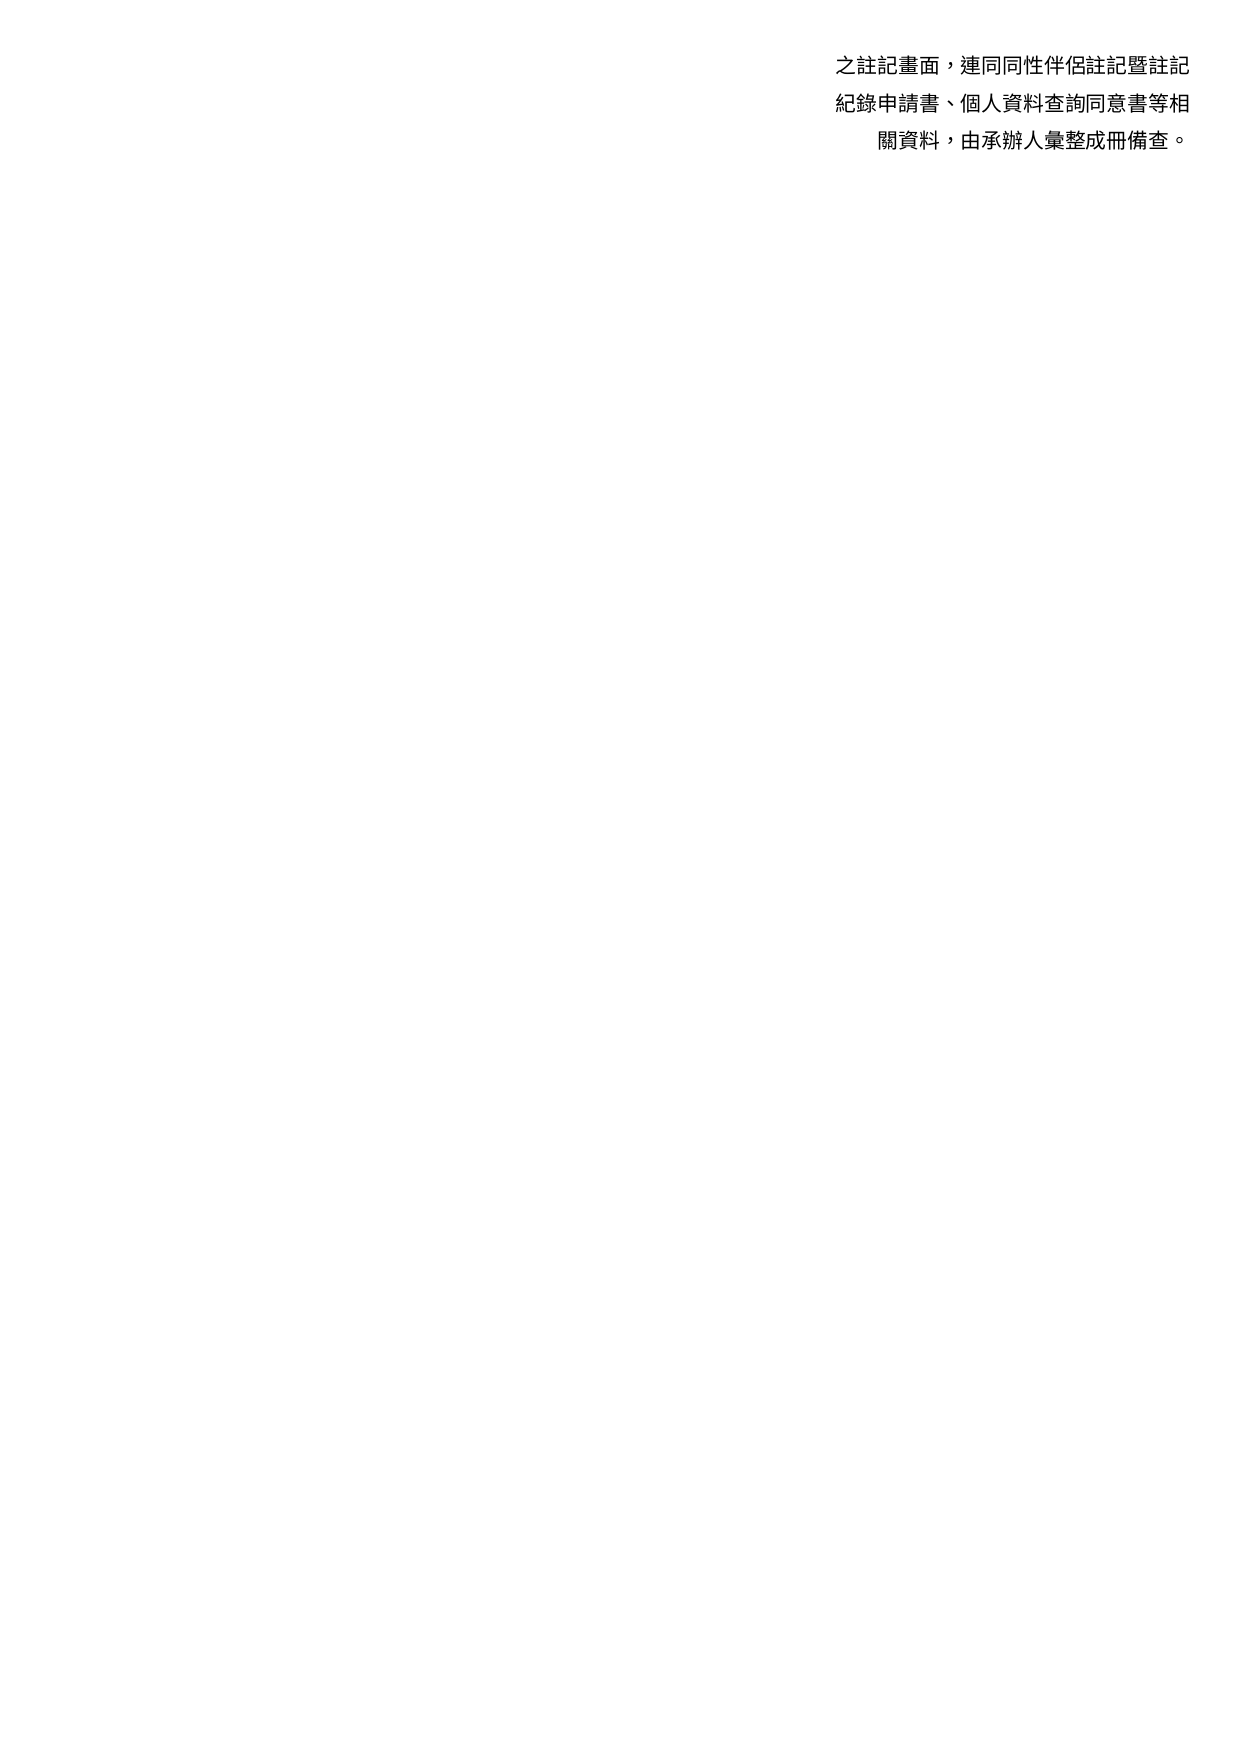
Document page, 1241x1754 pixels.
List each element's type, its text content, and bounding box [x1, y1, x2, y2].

text 紀錄申請書、個人資料查詢同意書等相 [177, 83, 1189, 121]
text 關資料，由承辦人彙整成冊備查。 [177, 121, 1189, 158]
text 之註記畫面，連同同性伴侶註記暨註記 [177, 46, 1189, 83]
